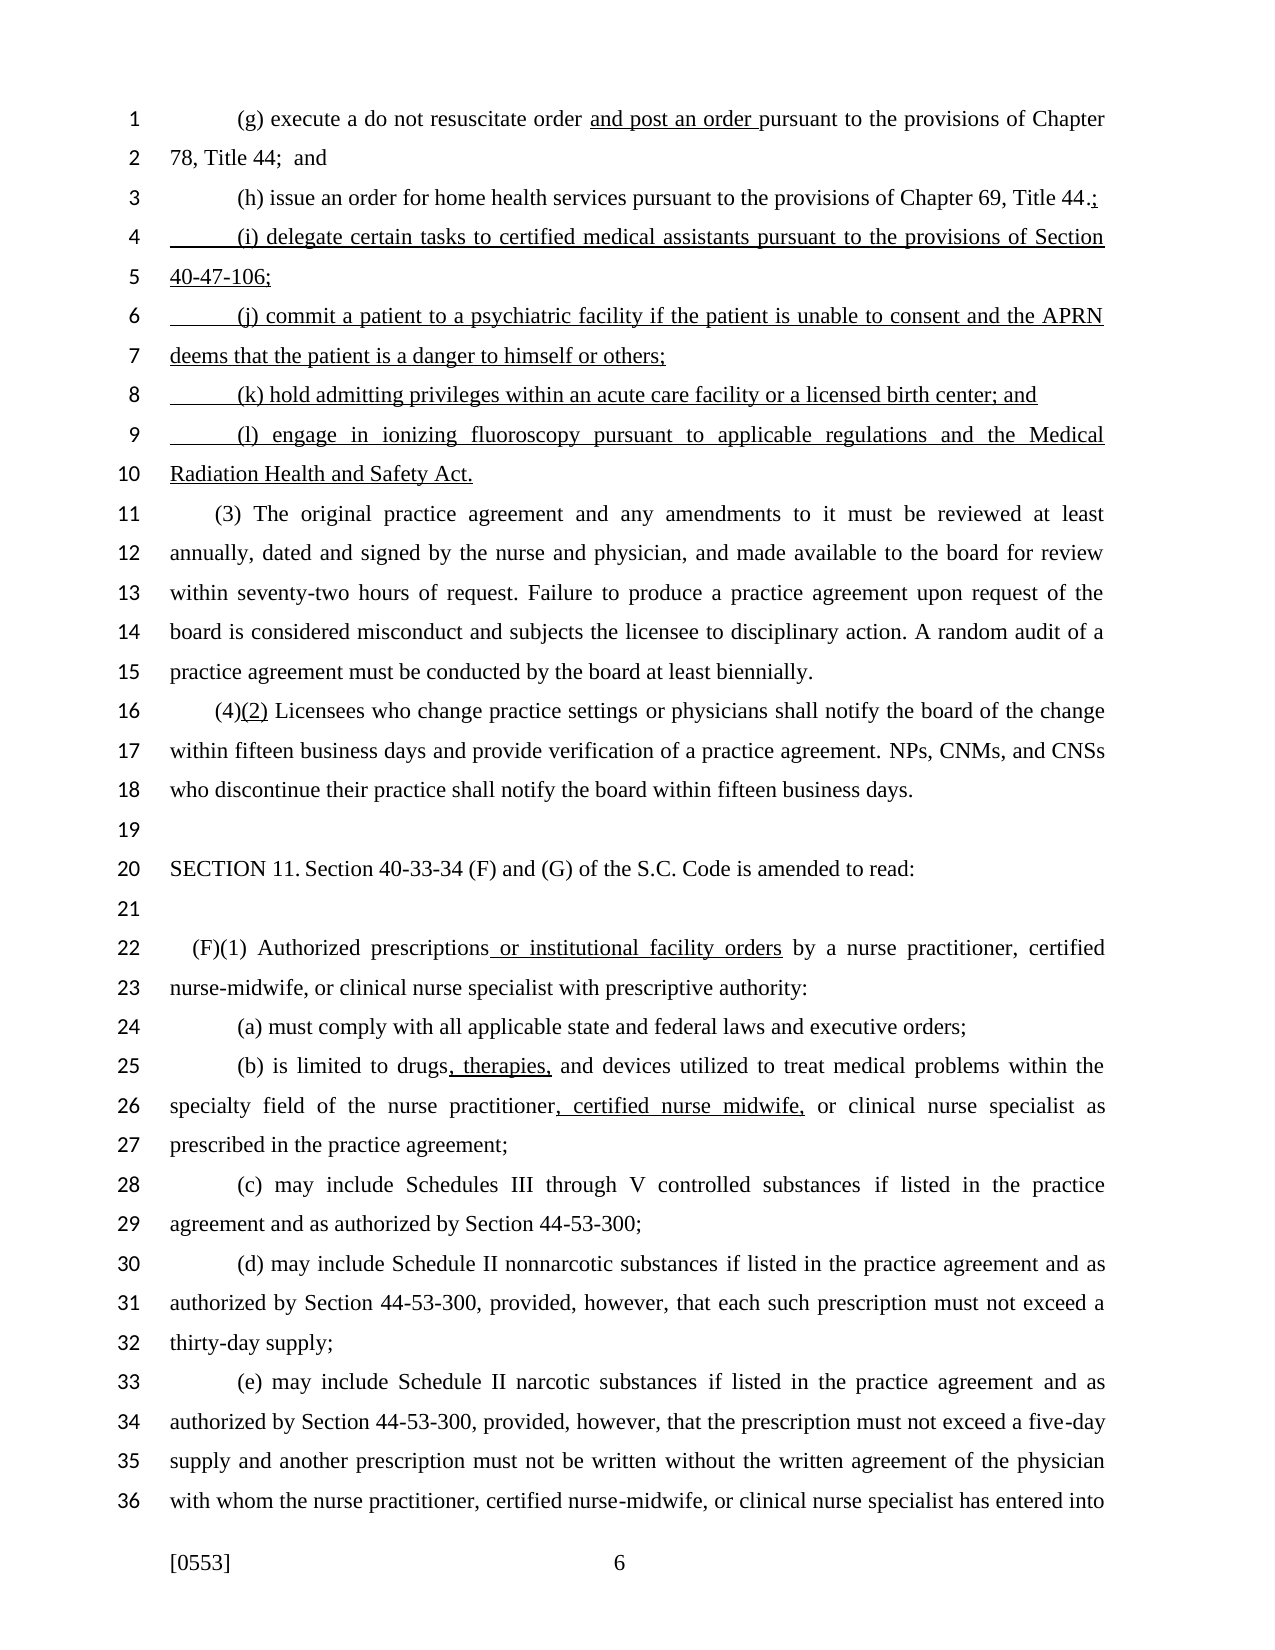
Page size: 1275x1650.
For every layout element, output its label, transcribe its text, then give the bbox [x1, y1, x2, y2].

text (g) execute a do not resuscitate order and post an order pursuant to the provisions of Chapter 78, Title 44; and [169, 105, 1106, 171]
text SECTION 11. Section 40‑33‑34 (F) and (G) of the S.C. Code is amended to read: [169, 855, 1106, 881]
text (d) may include Schedule II nonnarcotic substances if listed in the practice agreement and as authorized by Section 44‑53‑300, provided, however, that each such prescription must not exceed a thirty‑day supply; [169, 1250, 1106, 1355]
text (h) issue an order for home health services pursuant to the provisions of Chapter 69, Title 44.; [169, 184, 1106, 210]
text (i) delegate certain tasks to certified medical assistants pursuant to the provisions of Section 40‑47‑106; [169, 223, 1106, 289]
text (b) is limited to drugs, therapies, and devices utilized to treat medical problems within the specialty field of the nurse practitioner, certified nurse midwife, or clinical nurse specialist as prescribed in the practice agreement; [169, 1052, 1106, 1158]
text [169, 1368, 1106, 1513]
text (F)(1) Authorized prescriptions or institutional facility orders by a nurse practitioner, certified nurse‑midwife, or clinical nurse specialist with prescriptive authority: [169, 934, 1106, 1000]
text (c) may include Schedules III through V controlled substances if listed in the practice agreement and as authorized by Section 44‑53‑300; [169, 1171, 1106, 1237]
text (3) The original practice agreement and any amendments to it must be reviewed at least annually, dated and signed by the nurse and physician, and made available to the board for review within seventy‑two hours of request. Failure to produce a practice agreement upon request of the board is considered misconduct and subjects the licensee to disciplinary action. A random audit of a practice agreement must be conducted by the board at least biennially. [169, 500, 1106, 684]
text (k) hold admitting privileges within an acute care facility or a licensed birth center; and [169, 381, 1106, 408]
text (4)(2) Licensees who change practice settings or physicians shall notify the board of the change within fifteen business days and provide verification of a practice agreement. NPs, CNMs, and CNSs who discontinue their practice shall notify the board within fifteen business days. [169, 697, 1106, 802]
text (a) must comply with all applicable state and federal laws and executive orders; [169, 1013, 1106, 1039]
text (j) commit a patient to a psychiatric facility if the patient is unable to consent and the APRN deems that the patient is a danger to himself or others; [169, 302, 1106, 368]
text (l) engage in ionizing fluoroscopy pursuant to applicable regulations and the Medical Radiation Health and Safety Act. [169, 421, 1106, 487]
